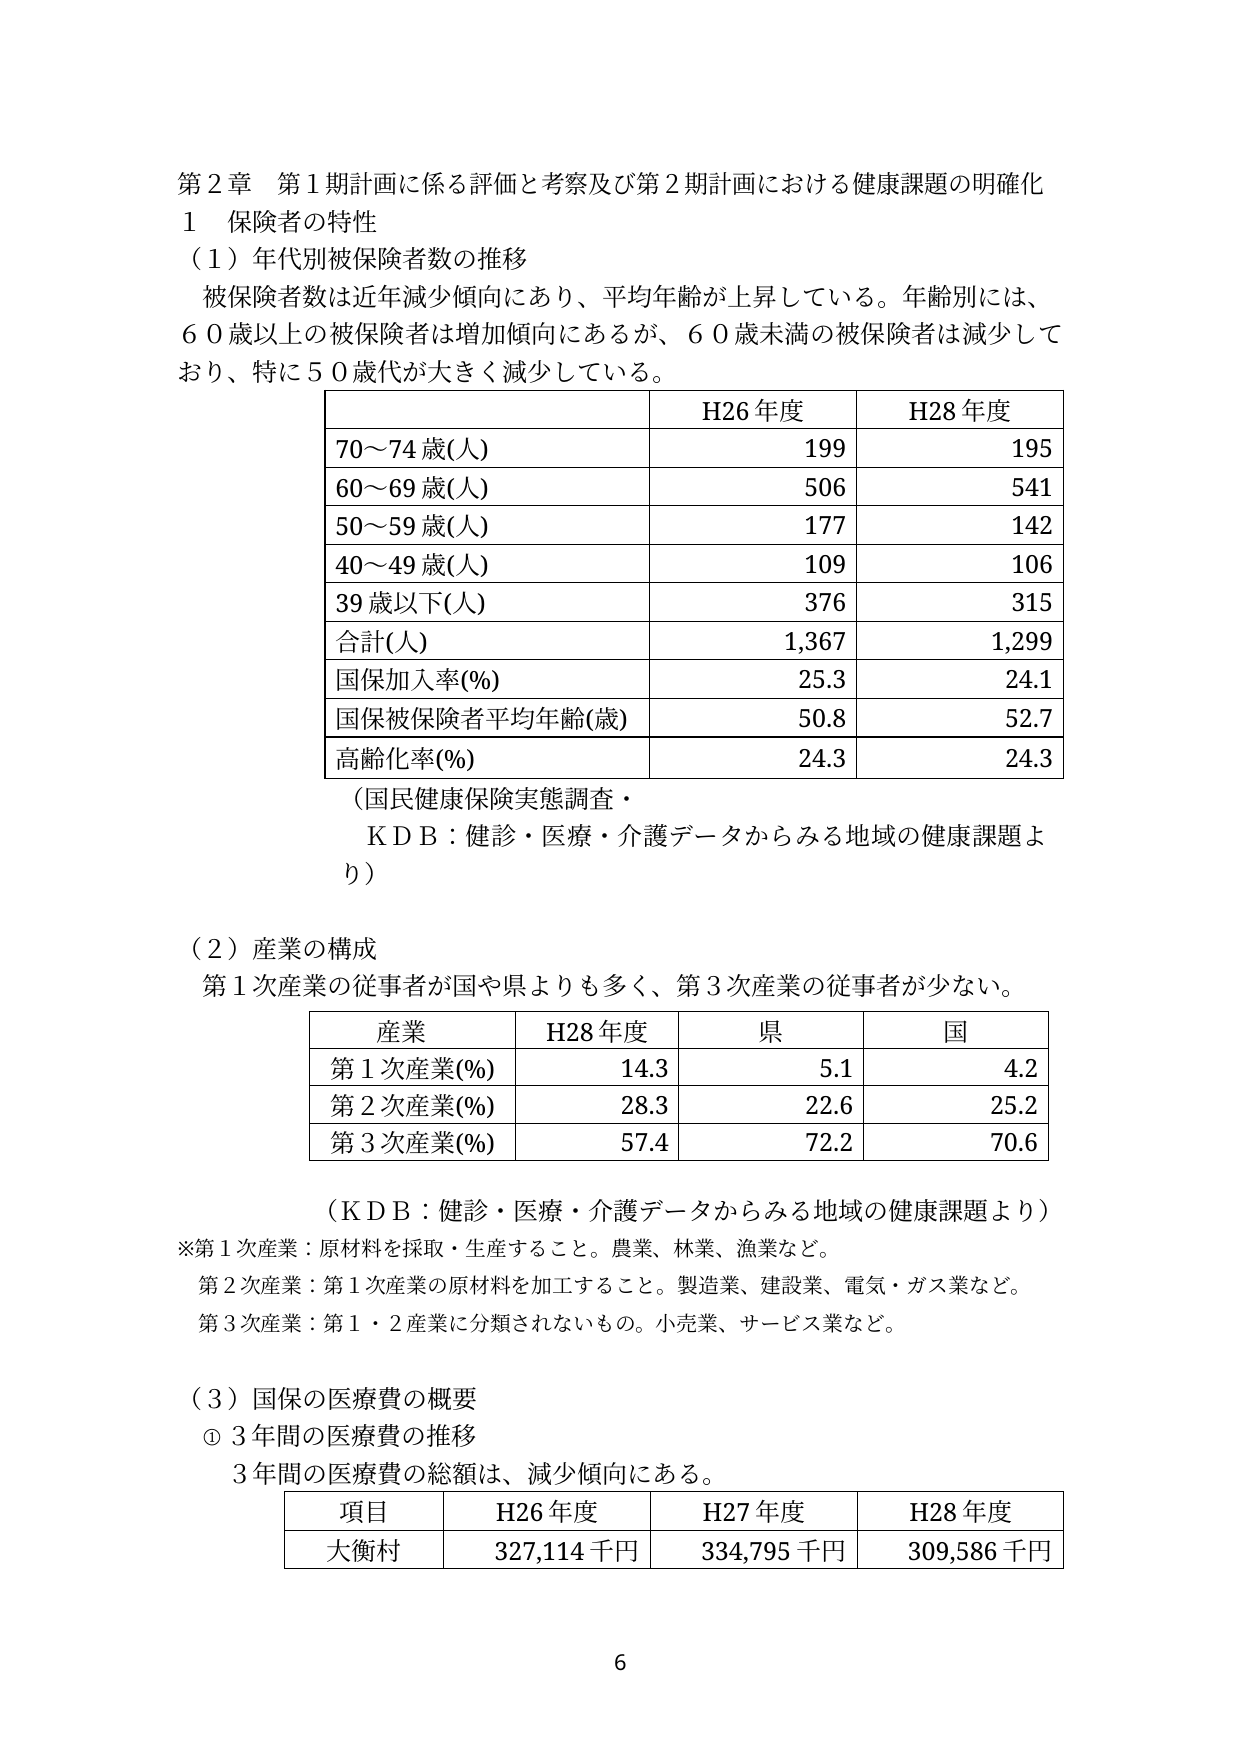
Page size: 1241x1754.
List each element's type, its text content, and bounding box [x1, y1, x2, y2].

table_cell 28.3 [516, 1086, 678, 1122]
table_cell 国保加入率(%) [326, 660, 649, 698]
text （２）産業の構成 [177, 929, 1063, 966]
table_cell 109 [650, 545, 856, 582]
table_cell 106 [857, 545, 1063, 582]
text ①３年間の医療費の推移 [177, 1416, 1063, 1454]
table_cell 541 [857, 468, 1063, 505]
text ３年間の医療費の総額は、減少傾向にある。 [177, 1454, 1063, 1491]
table_header H28年度 [516, 1012, 678, 1048]
table_header 項目 [285, 1492, 443, 1530]
text 第３次産業：第１・２産業に分類されないもの。小売業、サービス業など。 [177, 1304, 1063, 1341]
text ６０歳以上の被保険者は増加傾向にあるが、６０歳未満の被保険者は減少しており、特に５０歳代が大きく減少している。 [177, 314, 1063, 389]
table_header H27年度 [651, 1492, 857, 1530]
table_cell 70.6 [864, 1124, 1048, 1159]
table_header 産業 [310, 1012, 515, 1048]
table_cell 50.8 [650, 699, 856, 736]
text 第２次産業：第１次産業の原材料を加工すること。製造業、建設業、電気・ガス業など。 [177, 1266, 1063, 1304]
table_header 県 [679, 1012, 863, 1048]
table_cell 50～59歳(人) [326, 506, 649, 544]
table_cell 1,299 [857, 622, 1063, 659]
table_cell 199 [650, 429, 856, 467]
text 第２章 第１期計画に係る評価と考察及び第２期計画における健康課題の明確化 [177, 164, 1063, 202]
table_cell 第２次産業(%) [310, 1086, 515, 1122]
text （３）国保の医療費の概要 [177, 1379, 1063, 1416]
table_cell 1,367 [650, 622, 856, 659]
text （国民健康保険実態調査・ [339, 779, 1048, 816]
text （１）年代別被保険者数の推移 [177, 239, 1063, 277]
text （ＫＤＢ：健診・医療・介護データからみる地域の健康課題より） [177, 1191, 1063, 1229]
table_header H28年度 [857, 391, 1063, 428]
table_cell 第３次産業(%) [310, 1124, 515, 1159]
table_cell 39歳以下(人) [326, 583, 649, 621]
table_header H28年度 [858, 1492, 1063, 1530]
table_cell 国保被保険者平均年齢(歳) [326, 699, 649, 736]
table_cell 142 [857, 506, 1063, 544]
table_cell 25.3 [650, 660, 856, 698]
text ※第１次産業：原材料を採取・生産すること。農業、林業、漁業など。 [177, 1229, 1063, 1266]
text 第１次産業の従事者が国や県よりも多く、第３次産業の従事者が少ない。 [177, 966, 1063, 1004]
table_cell 5.1 [679, 1049, 863, 1085]
table_cell 大衡村 [285, 1531, 443, 1568]
table_cell 14.3 [516, 1049, 678, 1085]
table_cell 24.3 [857, 738, 1063, 778]
table_header [326, 391, 649, 428]
table_cell 合計(人) [326, 622, 649, 659]
table_header 国 [864, 1012, 1048, 1048]
table_cell 195 [857, 429, 1063, 467]
table_cell 70～74歳(人) [326, 429, 649, 467]
table_cell 72.2 [679, 1124, 863, 1159]
table_cell 309,586千円 [858, 1531, 1063, 1568]
table_cell 25.2 [864, 1086, 1048, 1122]
table_cell 60～69歳(人) [326, 468, 649, 505]
table_header H26年度 [444, 1492, 650, 1530]
table_cell 57.4 [516, 1124, 678, 1159]
table_cell 315 [857, 583, 1063, 621]
table_cell 22.6 [679, 1086, 863, 1122]
table_cell 376 [650, 583, 856, 621]
text ＫＤＢ：健診・医療・介護データからみる地域の健康課題より） [339, 816, 1048, 891]
table_cell 高齢化率(%) [326, 738, 649, 778]
table_cell 334,795千円 [651, 1531, 857, 1568]
table_cell 第１次産業(%) [310, 1049, 515, 1085]
table_cell 40～49歳(人) [326, 545, 649, 582]
table_cell 24.3 [650, 738, 856, 778]
table_cell 327,114千円 [444, 1531, 650, 1568]
table_cell 177 [650, 506, 856, 544]
text １ 保険者の特性 [177, 202, 1063, 239]
table_cell 52.7 [857, 699, 1063, 736]
table_cell 506 [650, 468, 856, 505]
table_cell 4.2 [864, 1049, 1048, 1085]
text 被保険者数は近年減少傾向にあり、平均年齢が上昇している。年齢別には、 [177, 277, 1063, 314]
table_header H26年度 [650, 391, 856, 428]
table_cell 24.1 [857, 660, 1063, 698]
